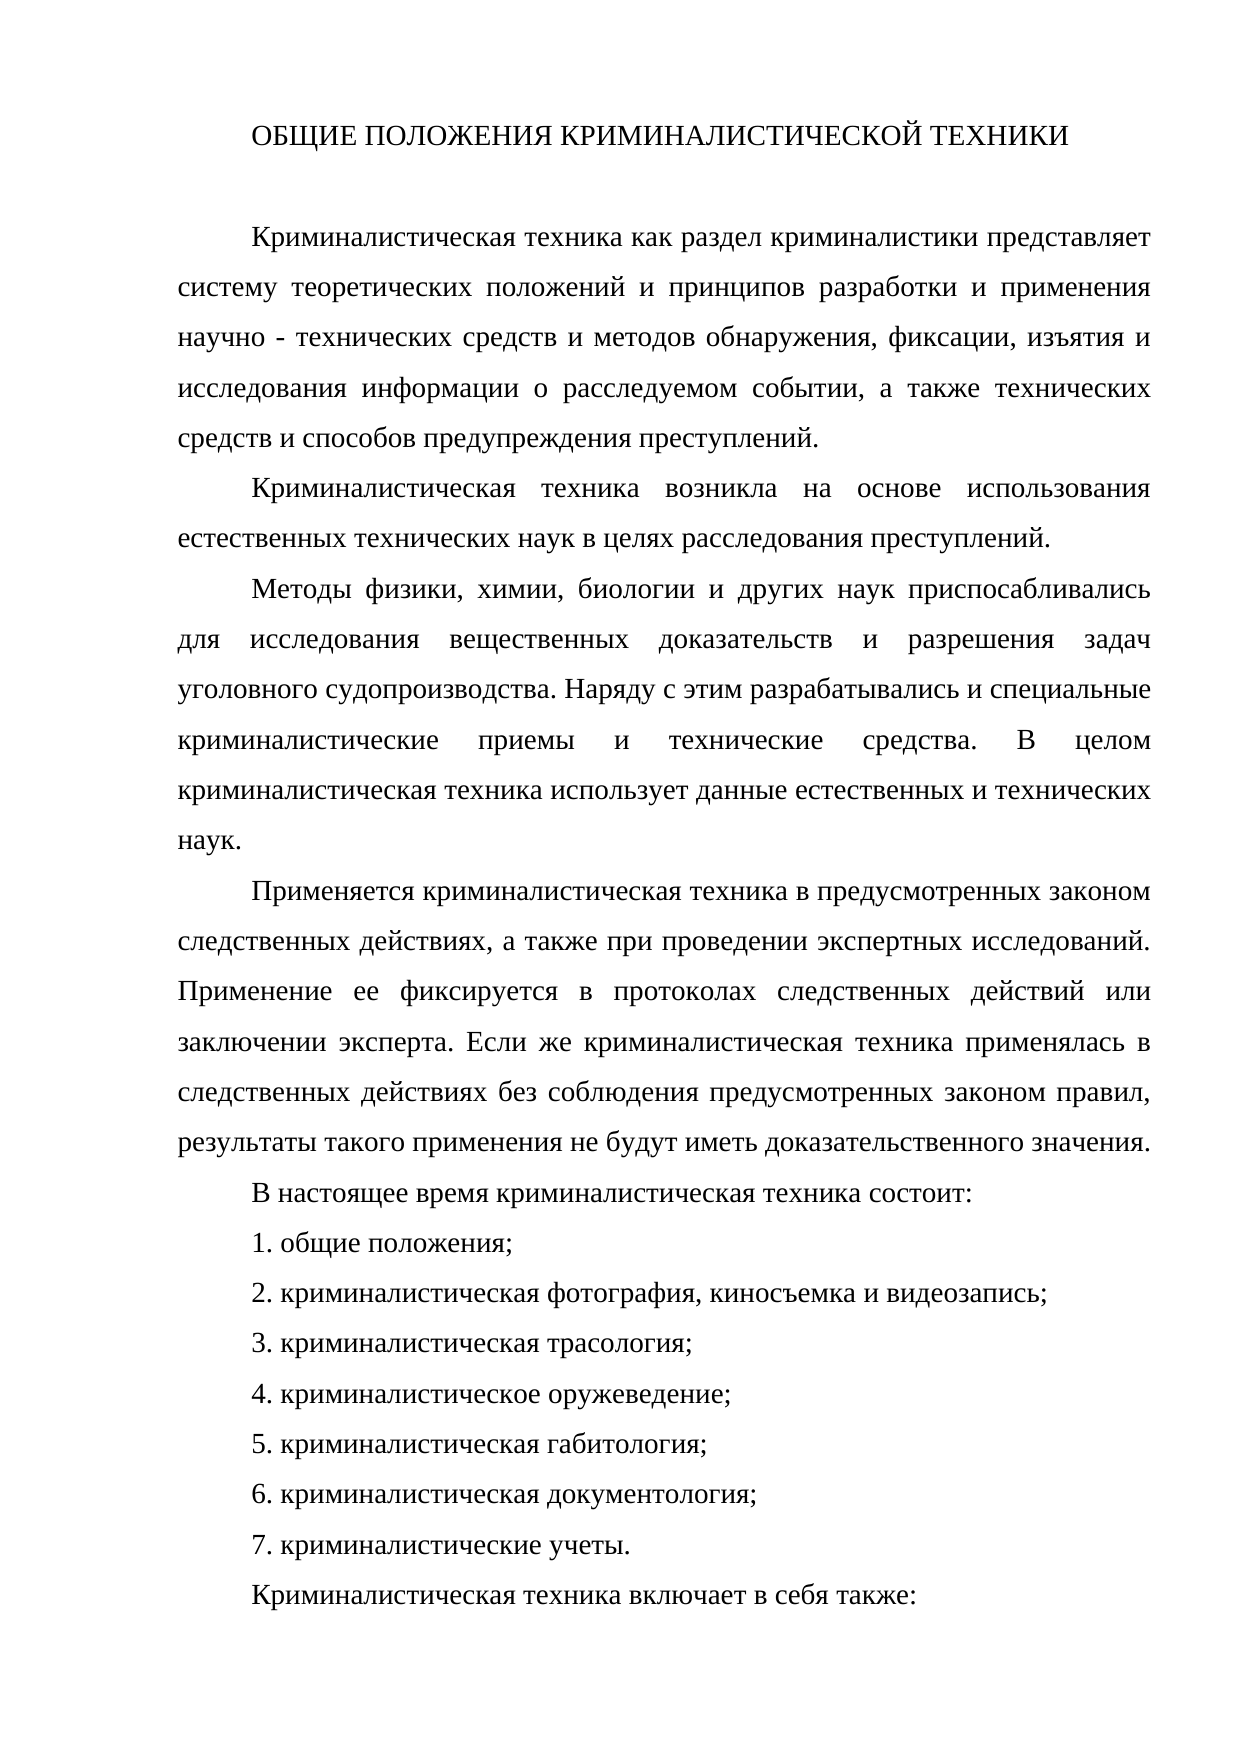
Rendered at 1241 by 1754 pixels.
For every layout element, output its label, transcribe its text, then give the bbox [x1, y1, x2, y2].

text 5. криминалистическая габитология; [177, 1426, 1152, 1460]
text Криминалистическая техника как раздел криминалистики представляет систему теоретических положений и принципов разработки и применения научно - технических средств и методов обнаружения, фиксации, изъятия и исследования информации о расследуемом событии, а также технических средств и способов предупреждения преступлений. [177, 219, 1152, 453]
text 6. криминалистическая документология; [177, 1477, 1152, 1510]
text ОБЩИЕ ПОЛОЖЕНИЯ КРИМИНАЛИСТИЧЕСКОЙ ТЕХНИКИ [177, 118, 1152, 152]
text В настоящее время криминалистическая техника состоит: [177, 1175, 1152, 1208]
text Методы физики, химии, биологии и других наук приспосабливались для исследования вещественных доказательств и разрешения задач уголовного судопроизводства. Наряду с этим разрабатывались и специальные криминалистические приемы и технические средства. В целом криминалистическая техника использует данные естественных и технических наук. [177, 571, 1152, 856]
text 3. криминалистическая трасология; [177, 1326, 1152, 1359]
text Криминалистическая техника включает в себя также: [177, 1577, 1152, 1611]
text 4. криминалистическое оружеведение; [177, 1376, 1152, 1409]
text 7. криминалистические учеты. [177, 1527, 1152, 1560]
text Применяется криминалистическая техника в предусмотренных законом следственных действиях, а также при проведении экспертных исследований. Применение ее фиксируется в протоколах следственных действий или заключении эксперта. Если же криминалистическая техника применялась в следственных действиях без соблюдения предусмотренных законом правил, результаты такого применения не будут иметь доказательственного значения. [177, 873, 1152, 1158]
text 2. криминалистическая фотография, киносъемка и видеозапись; [177, 1275, 1152, 1309]
text Криминалистическая техника возникла на основе использования естественных технических наук в целях расследования преступлений. [177, 470, 1152, 554]
text 1. общие положения; [177, 1225, 1152, 1258]
